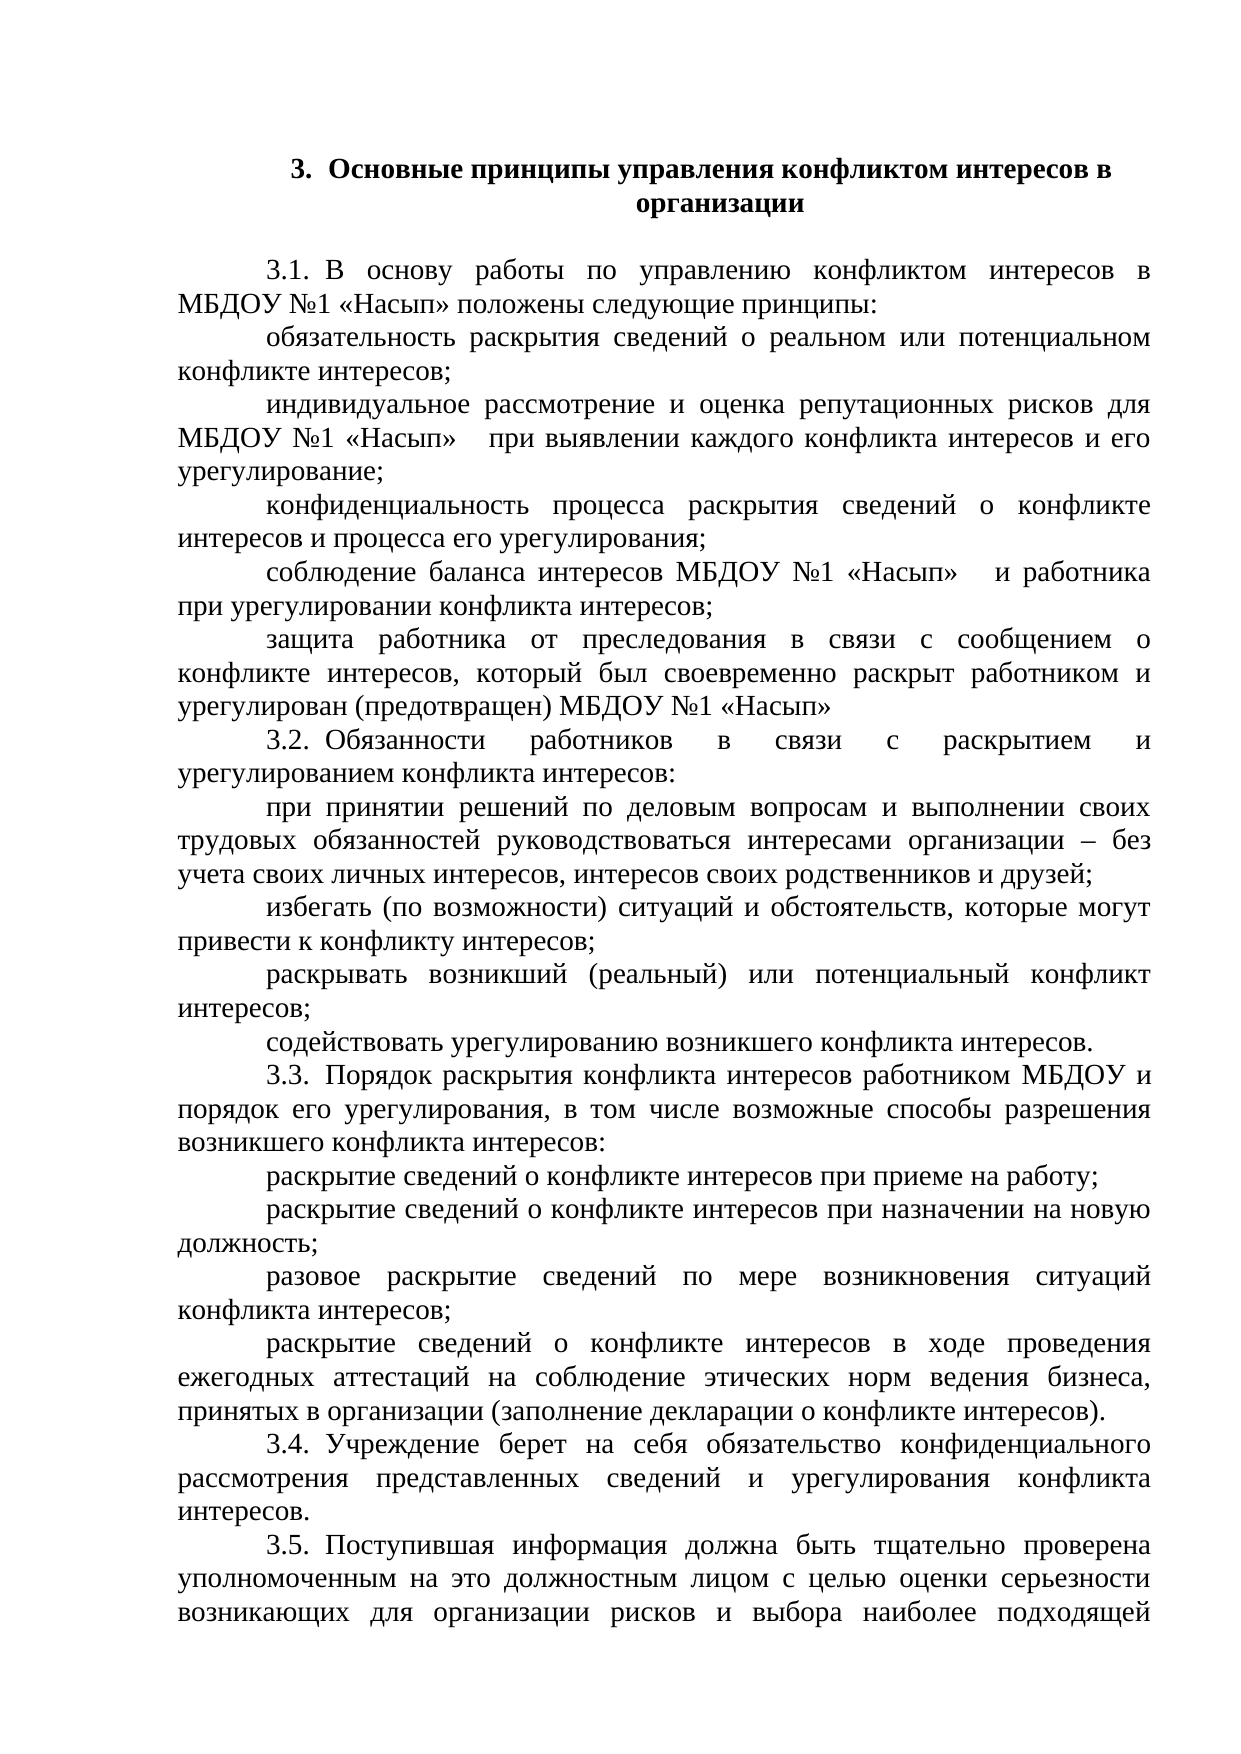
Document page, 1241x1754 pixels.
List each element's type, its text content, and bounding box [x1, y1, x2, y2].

text индивидуальное рассмотрение и оценка репутационных рисков для МБДОУ №1 «Насып» при выявлении каждого конфликта интересов и его урегулирование; [177, 386, 1152, 487]
text раскрытие сведений о конфликте интересов при назначении на новую должность; [177, 1191, 1152, 1258]
text раскрытие сведений о конфликте интересов при приеме на работу; [177, 1158, 1152, 1191]
text содействовать урегулированию возникшего конфликта интересов. [177, 1024, 1152, 1057]
text раскрытие сведений о конфликте интересов в ходе проведения ежегодных аттестаций на соблюдение этических норм ведения бизнеса, принятых в организации (заполнение декларации о конфликте интересов). [177, 1326, 1152, 1426]
text обязательность раскрытия сведений о реальном или потенциальном конфликте интересов; [177, 319, 1152, 386]
text разовое раскрытие сведений по мере возникновения ситуаций конфликта интересов; [177, 1258, 1152, 1326]
list Обязанности работников в связи с раскрытием и урегулированием конфликта интересов: [177, 722, 1152, 789]
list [177, 1527, 1152, 1627]
text защита работника от преследования в связи с сообщением о конфликте интересов, который был своевременно раскрыт работником и урегулирован (предотвращен) МБДОУ №1 «Насып» [177, 621, 1152, 722]
text раскрывать возникший (реальный) или потенциальный конфликт интересов; [177, 957, 1152, 1024]
text соблюдение баланса интересов МБДОУ №1 «Насып» и работника при урегулировании конфликта интересов; [177, 554, 1152, 621]
list Основные принципы управления конфликтом интересов в организации [251, 152, 1152, 219]
list Порядок раскрытия конфликта интересов работником МБДОУ и порядок его урегулирования, в том числе возможные способы разрешения возникшего конфликта интересов: [177, 1057, 1152, 1158]
text при принятии решений по деловым вопросам и выполнении своих трудовых обязанностей руководствоваться интересами организации – без учета своих личных интересов, интересов своих родственников и друзей; [177, 789, 1152, 889]
text избегать (по возможности) ситуаций и обстоятельств, которые могут привести к конфликту интересов; [177, 889, 1152, 957]
list Учреждение берет на себя обязательство конфиденциального рассмотрения представленных сведений и урегулирования конфликта интересов. [177, 1426, 1152, 1527]
text конфиденциальность процесса раскрытия сведений о конфликте интересов и процесса его урегулирования; [177, 487, 1152, 554]
list В основу работы по управлению конфликтом интересов в МБДОУ №1 «Насып» положены следующие принципы: [177, 252, 1152, 319]
